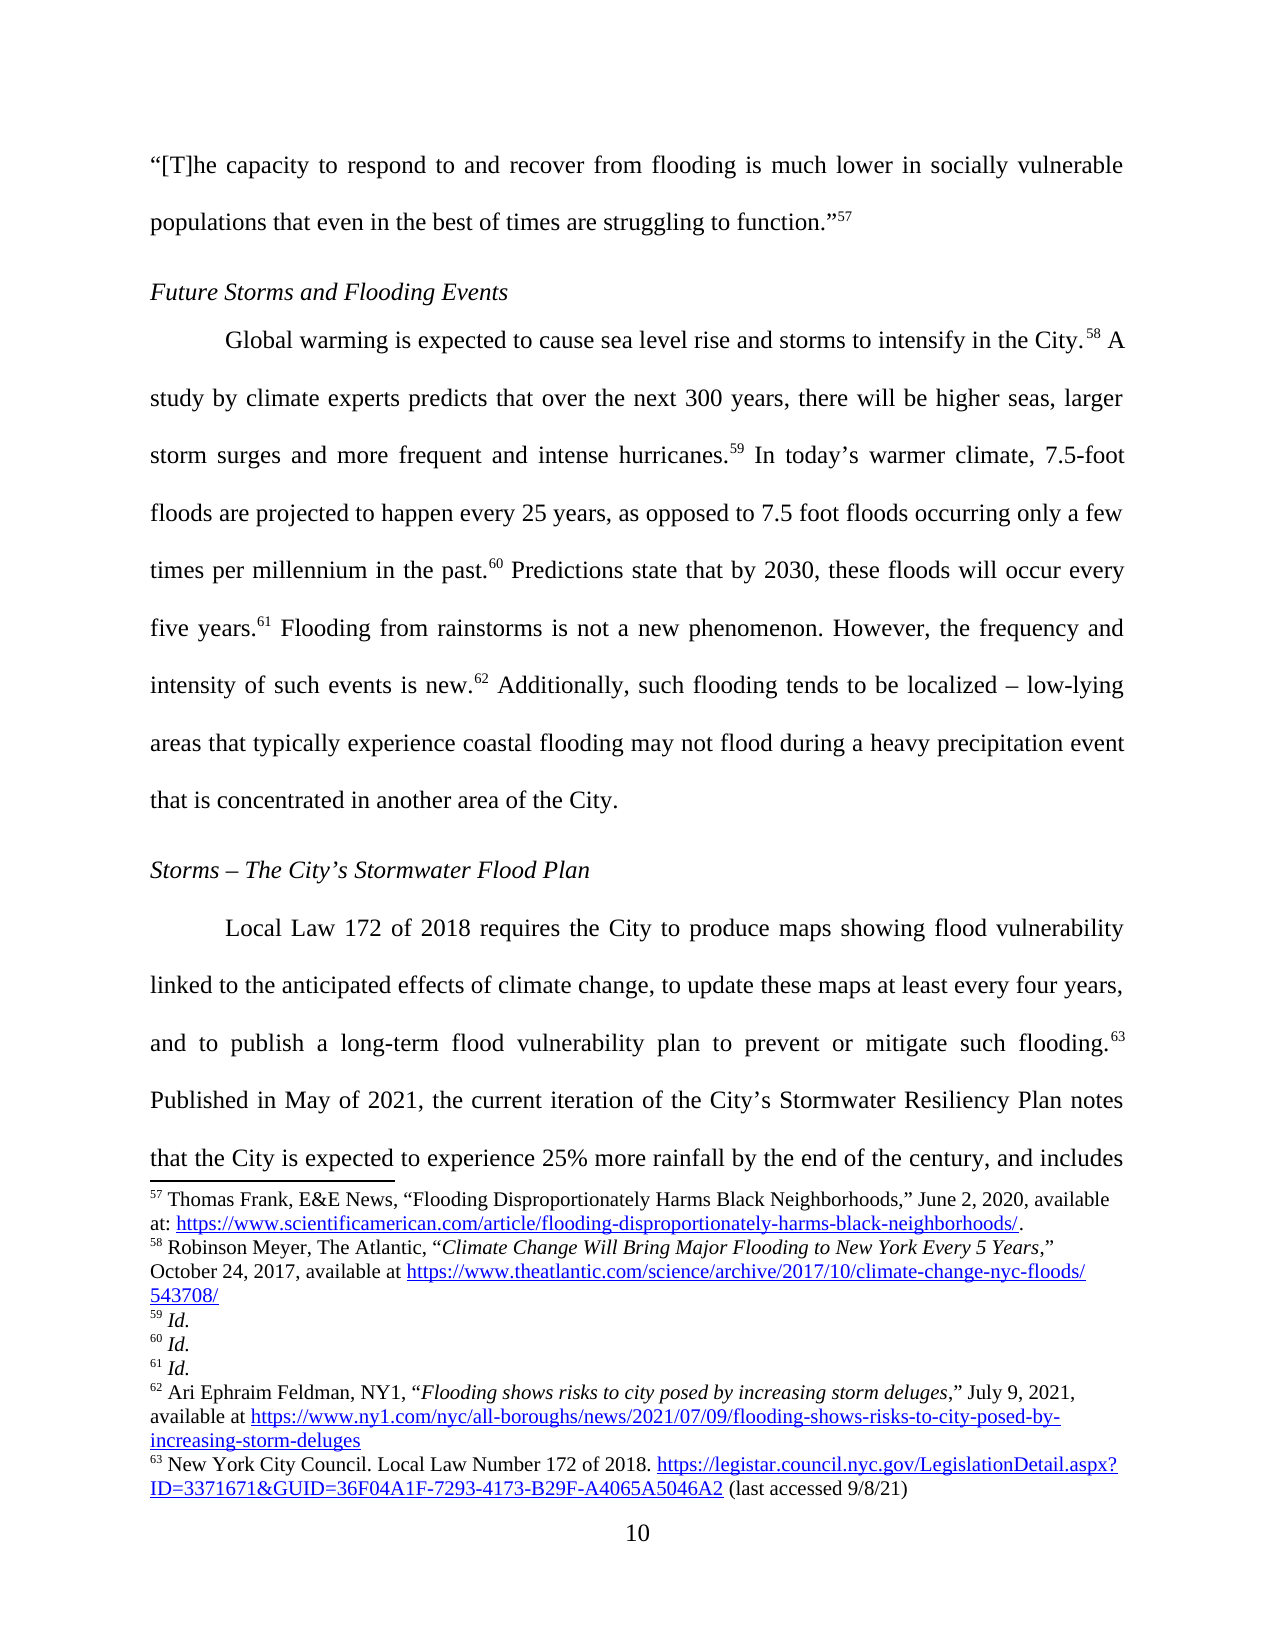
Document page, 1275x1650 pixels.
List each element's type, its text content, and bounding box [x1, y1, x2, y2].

text Storms – The City’s Stormwater Flood Plan [150, 855, 1125, 884]
text Global warming is expected to cause sea level rise and storms to intensify in the City. A study by climate experts predicts that over the next 300 years, there will be higher seas, larger storm surges and more frequent and intense hurricanes. In today’s warmer climate, 7.5-foot floods are projected to happen every 25 years, as opposed to 7.5 foot floods occurring only a few times per millennium in the past. Predictions state that by 2030, these floods will occur every five years. Flooding from rainstorms is not a new phenomenon. However, the frequency and intensity of such events is new. Additionally, such flooding tends to be localized – low-lying areas that typically experience coastal flooding may not flood during a heavy precipitation event that is concentrated in another area of the City. [150, 325, 1125, 814]
text As flooding from climate change worsens, urban flooding’s disproportionate impact on minority and low-income communities is a major specific concern. The most vulnerable residents, those who live in flood-prone areas with little green space to absorb the floodwaters, are often poor and members of minority groups. According to a study led by researchers at the University of Arizona, people who are Black, Hispanic or of low-income are more likely to live in areas at high risk from flooding from natural disasters. Further, according to Sam Brody, a flood expert at Texas A&M University, “[u]rban flooding is a growing source of significant economic loss, social disruption and housing inequality.” As reported by the Scientific American, a March 2019 report of the National Academies of Sciences, Engineering and Medicine concluded that storms do indiscriminately affect all residents – rich and poor; however, “[T]he capacity to respond to and recover from flooding is much lower in socially vulnerable populations that even in the best of times are struggling to function.” [150, 150, 1125, 236]
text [150, 913, 1125, 1171]
text Future Storms and Flooding Events [150, 277, 1125, 306]
